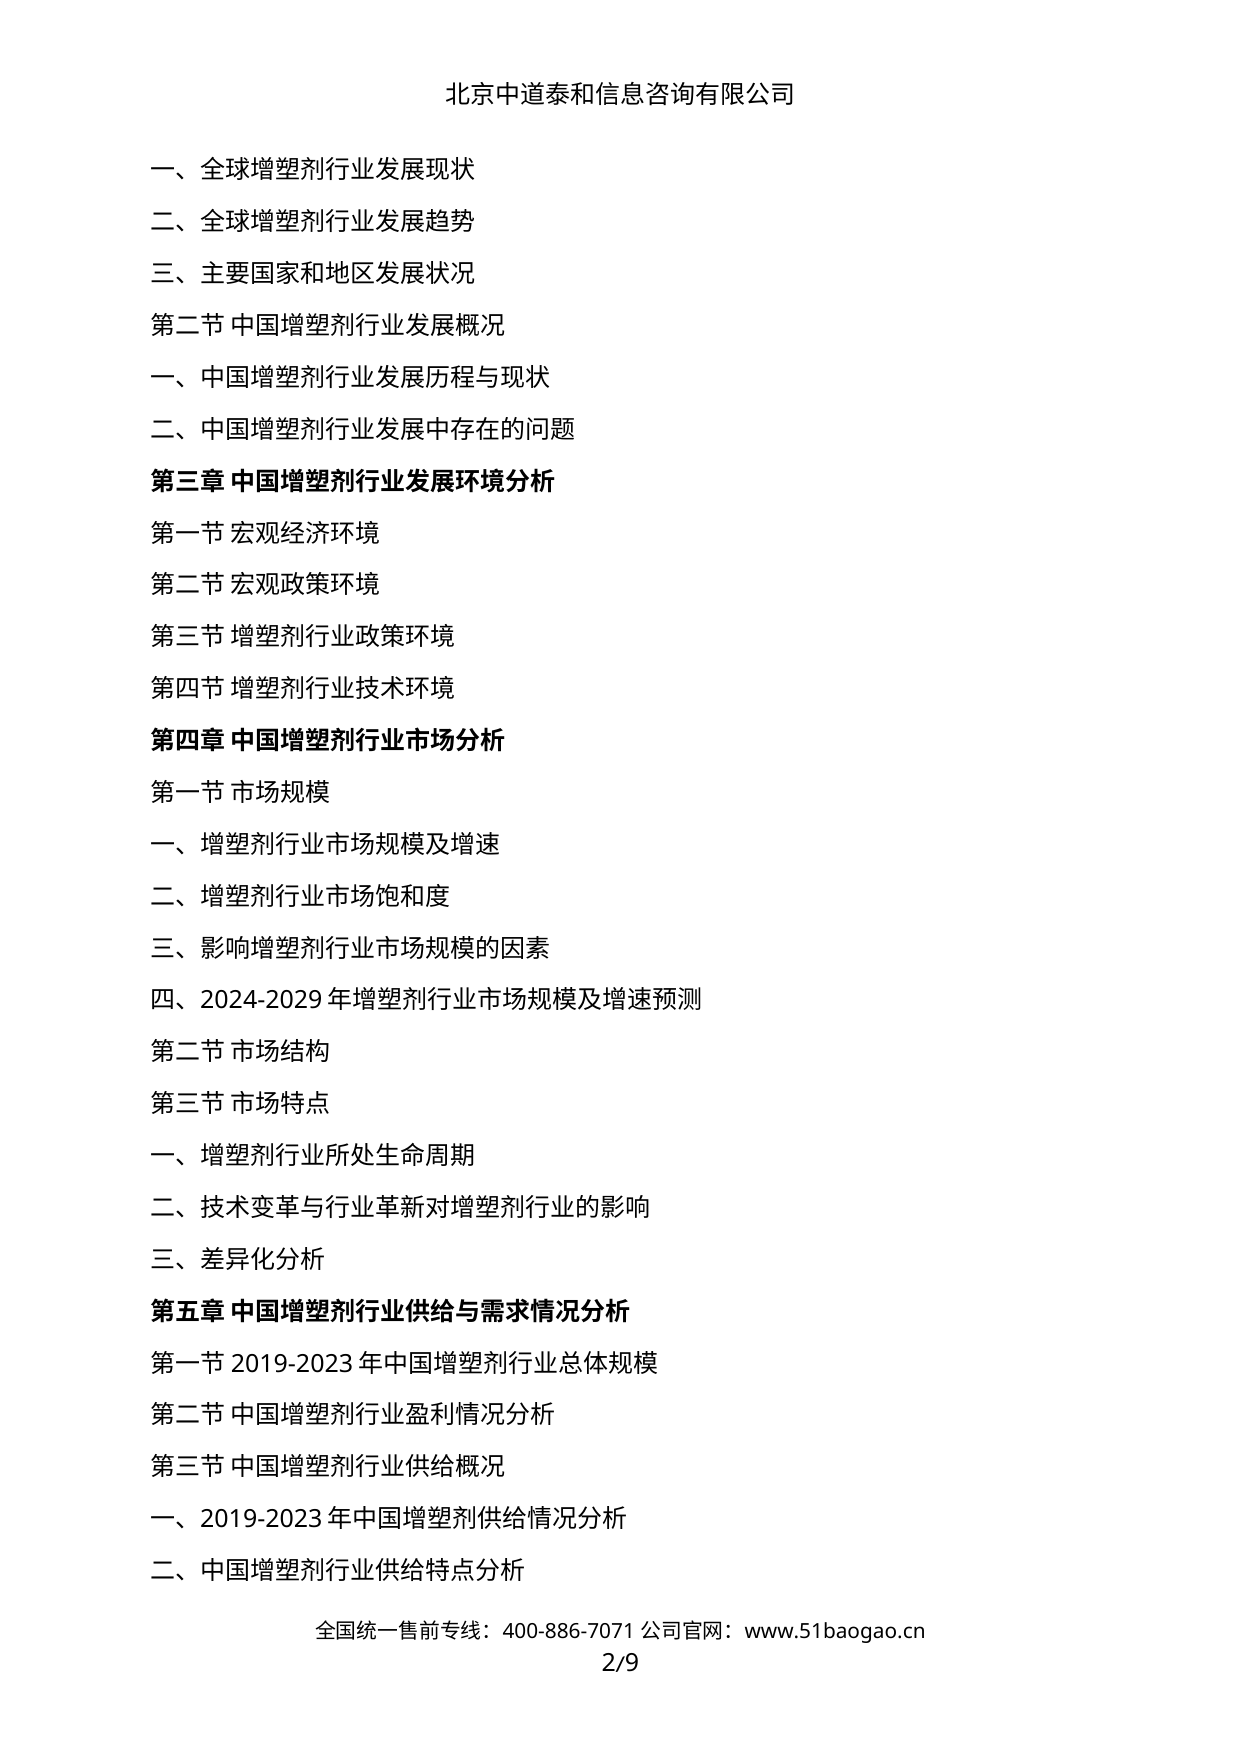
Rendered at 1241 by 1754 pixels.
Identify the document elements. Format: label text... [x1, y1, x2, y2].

text 四、2024-2029年增塑剂行业市场规模及增速预测 [150, 980, 1090, 1016]
text 第一节 2019-2023年中国增塑剂行业总体规模 [150, 1343, 1090, 1379]
text 二、增塑剂行业市场饱和度 [150, 876, 1090, 912]
text 三、主要国家和地区发展状况 [150, 254, 1090, 290]
text 第二节 宏观政策环境 [150, 565, 1090, 601]
text 一、中国增塑剂行业发展历程与现状 [150, 357, 1090, 394]
text 一、增塑剂行业市场规模及增速 [150, 824, 1090, 861]
text 第三章 中国增塑剂行业发展环境分析 [150, 461, 1090, 497]
text 第四章 中国增塑剂行业市场分析 [150, 721, 1090, 757]
text 三、差异化分析 [150, 1239, 1090, 1276]
text 二、全球增塑剂行业发展趋势 [150, 202, 1090, 238]
text 第三节 增塑剂行业政策环境 [150, 617, 1090, 653]
text 第三节 中国增塑剂行业供给概况 [150, 1447, 1090, 1483]
text 第二节 中国增塑剂行业发展概况 [150, 306, 1090, 342]
text 二、中国增塑剂行业发展中存在的问题 [150, 409, 1090, 446]
text 第二节 市场结构 [150, 1032, 1090, 1068]
text 三、影响增塑剂行业市场规模的因素 [150, 928, 1090, 964]
text 二、技术变革与行业革新对增塑剂行业的影响 [150, 1187, 1090, 1224]
text 一、全球增塑剂行业发展现状 [150, 150, 1090, 186]
text 二、中国增塑剂行业供给特点分析 [150, 1551, 1090, 1587]
text 一、2019-2023年中国增塑剂供给情况分析 [150, 1499, 1090, 1535]
text 第二节 中国增塑剂行业盈利情况分析 [150, 1395, 1090, 1431]
text 第五章 中国增塑剂行业供给与需求情况分析 [150, 1291, 1090, 1327]
text 第四节 增塑剂行业技术环境 [150, 669, 1090, 705]
text 第三节 市场特点 [150, 1084, 1090, 1120]
text 一、增塑剂行业所处生命周期 [150, 1136, 1090, 1172]
text 第一节 市场规模 [150, 772, 1090, 809]
text 第一节 宏观经济环境 [150, 513, 1090, 549]
